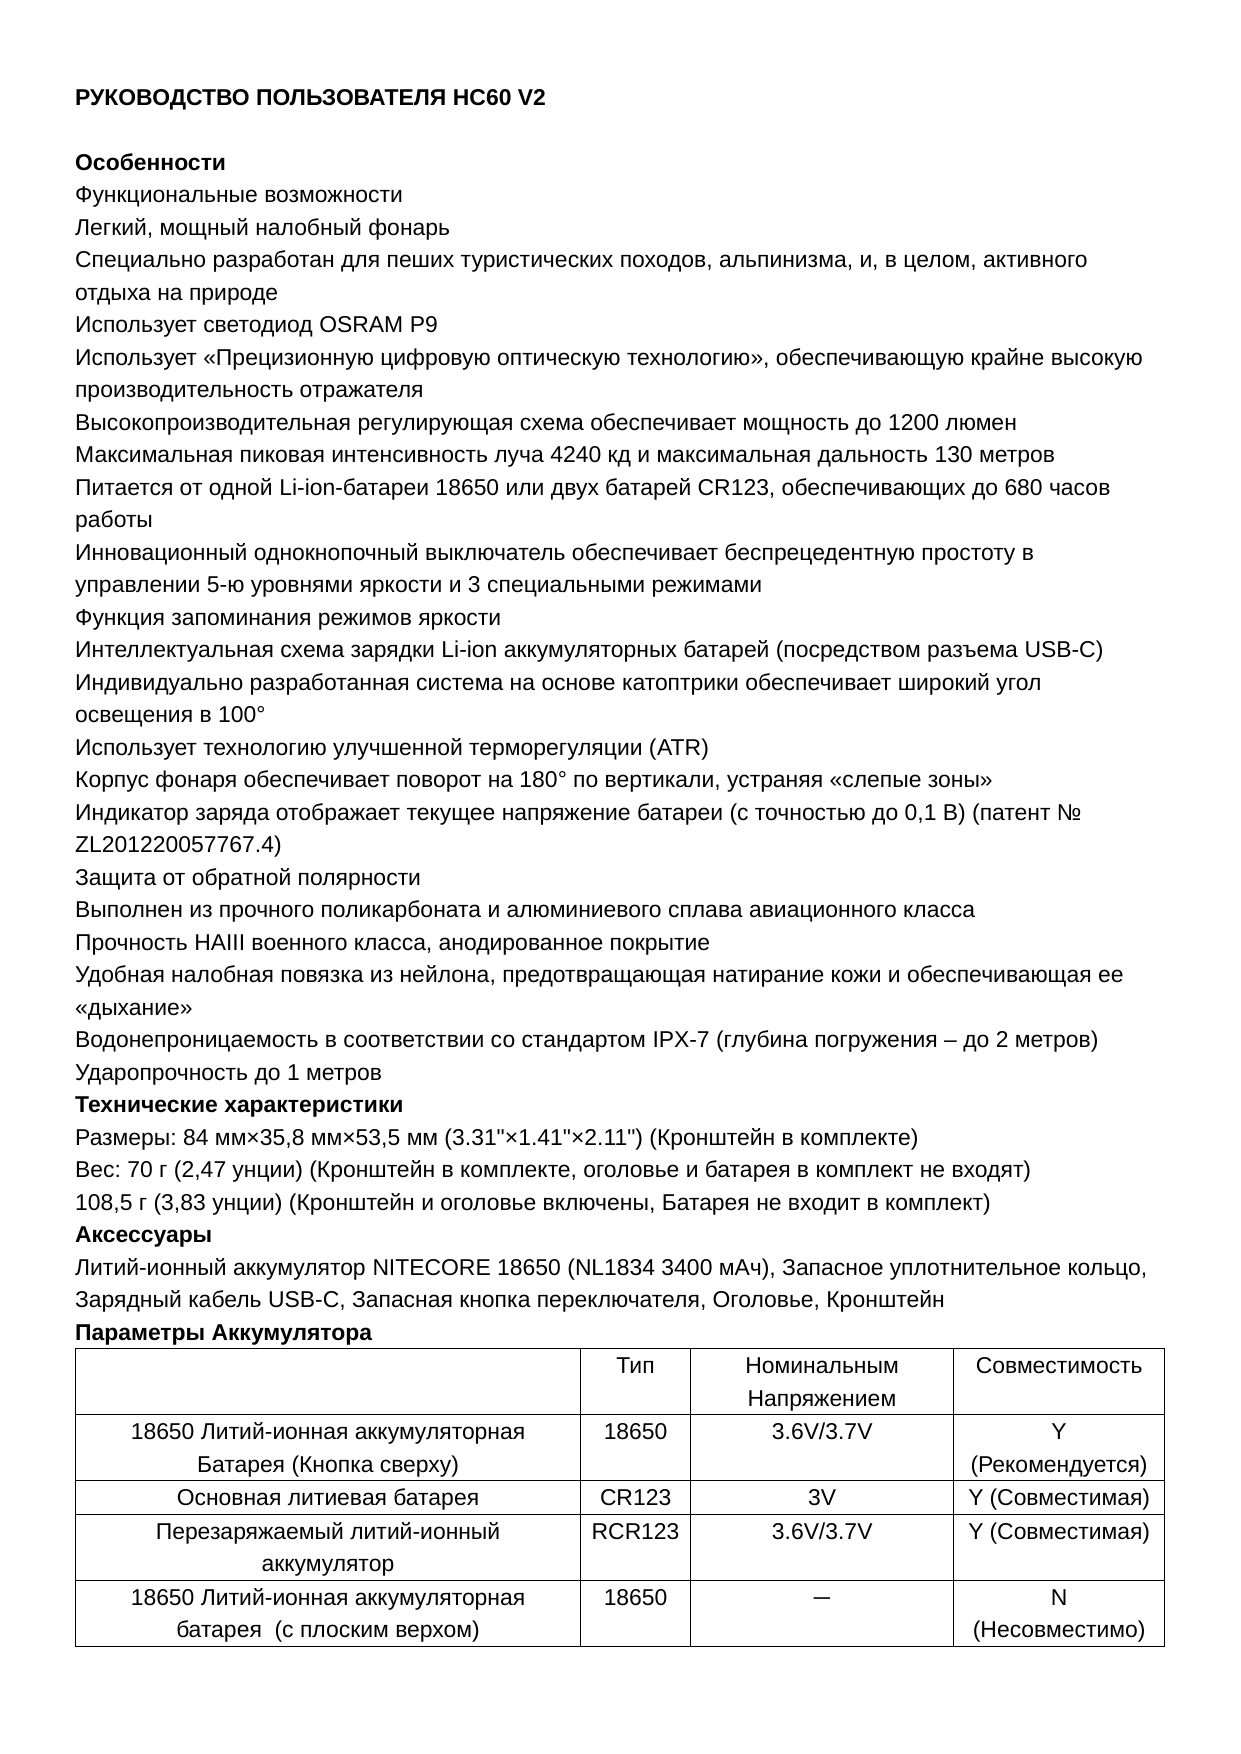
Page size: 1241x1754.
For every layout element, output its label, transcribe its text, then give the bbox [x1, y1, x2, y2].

table_cell 18650 Литий-ионная аккумуляторная Батарея (Кнопка сверху) [76, 1415, 580, 1480]
text Использует технологию улучшенной терморегуляции (ATR) [75, 731, 1165, 763]
text Инновационный однокнопочный выключатель обеспечивает беспрецедентную простоту в управлении 5-ю уровнями яркости и 3 специальными режимами [75, 536, 1165, 601]
text Максимальная пиковая интенсивность луча 4240 кд и максимальная дальность 130 метров [75, 438, 1165, 471]
text Функция запоминания режимов яркости [75, 601, 1165, 633]
text Функциональные возможности [75, 178, 1165, 211]
table_cell CR123 [581, 1481, 690, 1514]
text Литий-ионный аккумулятор NITECORE 18650 (NL1834 3400 мАч), Запасное уплотнительное кольцо, Зарядный кабель USB-C, Запасная кнопка переключателя, Оголовье, Кронштейн [75, 1251, 1165, 1316]
table_cell 3.6V/3.7V [691, 1415, 953, 1480]
text Питается от одной Li-ion-батареи 18650 или двух батарей CR123, обеспечивающих до 680 часов работы [75, 471, 1165, 536]
text Использует светодиод OSRAM P9 [75, 308, 1165, 341]
table_cell 18650 [581, 1415, 690, 1480]
text Высокопроизводительная регулирующая схема обеспечивает мощность до 1200 люмен [75, 406, 1165, 438]
table_cell Y (Совместимая) [954, 1515, 1164, 1580]
text Защита от обратной полярности [75, 861, 1165, 893]
table_cell 3V [691, 1481, 953, 1514]
text Индикатор заряда отображает текущее напряжение батареи (с точностью до 0,1 В) (патент № ZL201220057767.4) [75, 796, 1165, 861]
text Удобная налобная повязка из нейлона, предотвращающая натирание кожи и обеспечивающая ее «дыхание» [75, 958, 1165, 1023]
text Индивидуально разработанная система на основе катоптрики обеспечивает широкий угол освещения в 100° [75, 666, 1165, 731]
table_cell Y (Совместимая) [954, 1481, 1164, 1514]
table_cell 3.6V/3.7V [691, 1515, 953, 1580]
text Прочность HAIII военного класса, анодированное покрытие [75, 926, 1165, 958]
text Ударопрочность до 1 метров [75, 1056, 1165, 1088]
text Размеры: 84 мм×35,8 мм×53,5 мм (3.31"×1.41"×2.11") (Кронштейн в комплекте) [75, 1121, 1165, 1153]
text Водонепроницаемость в соответствии со стандартом IPX-7 (глубина погружения – до 2 метров) [75, 1023, 1165, 1056]
table_cell RCR123 [581, 1515, 690, 1580]
text Корпус фонаря обеспечивает поворот на 180° по вертикали, устраняя «слепые зоны» [75, 763, 1165, 796]
text Вес: 70 г (2,47 унции) (Кронштейн в комплекте, оголовье и батарея в комплект не входят) [75, 1153, 1165, 1186]
table_cell N (Несовместимо) [954, 1581, 1164, 1646]
table_cell ─ [691, 1581, 953, 1646]
text Использует «Прецизионную цифровую оптическую технологию», обеспечивающую крайне высокую производительность отражателя [75, 341, 1165, 406]
text Выполнен из прочного поликарбоната и алюминиевого сплава авиационного класса [75, 893, 1165, 926]
table_cell 18650 Литий-ионная аккумуляторная батарея (с плоским верхом) [76, 1581, 580, 1646]
table_cell Основная литиевая батарея [76, 1481, 580, 1514]
table_cell Перезаряжаемый литий-ионный аккумулятор [76, 1515, 580, 1580]
text Особенности [75, 146, 1165, 178]
table_cell Y (Рекомендуется) [954, 1415, 1164, 1480]
text Легкий, мощный налобный фонарь [75, 211, 1165, 243]
text Аксессуары [75, 1218, 1165, 1251]
table_header Номинальным Напряжением [691, 1349, 953, 1414]
text Параметры Аккумулятора [75, 1316, 1165, 1348]
text 108,5 г (3,83 унции) (Кронштейн и оголовье включены, Батарея не входит в комплект) [75, 1186, 1165, 1218]
table_cell 18650 [581, 1581, 690, 1646]
text Технические характеристики [75, 1088, 1165, 1121]
text РУКОВОДСТВО ПОЛЬЗОВАТЕЛЯ HC60 V2 [75, 81, 1165, 113]
table_header [76, 1349, 580, 1414]
table_header Совместимость [954, 1349, 1164, 1414]
text Интеллектуальная схема зарядки Li-ion аккумуляторных батарей (посредством разъема USB-С) [75, 633, 1165, 666]
table_header Тип [581, 1349, 690, 1414]
text Специально разработан для пеших туристических походов, альпинизма, и, в целом, активного отдыха на природе [75, 243, 1165, 308]
